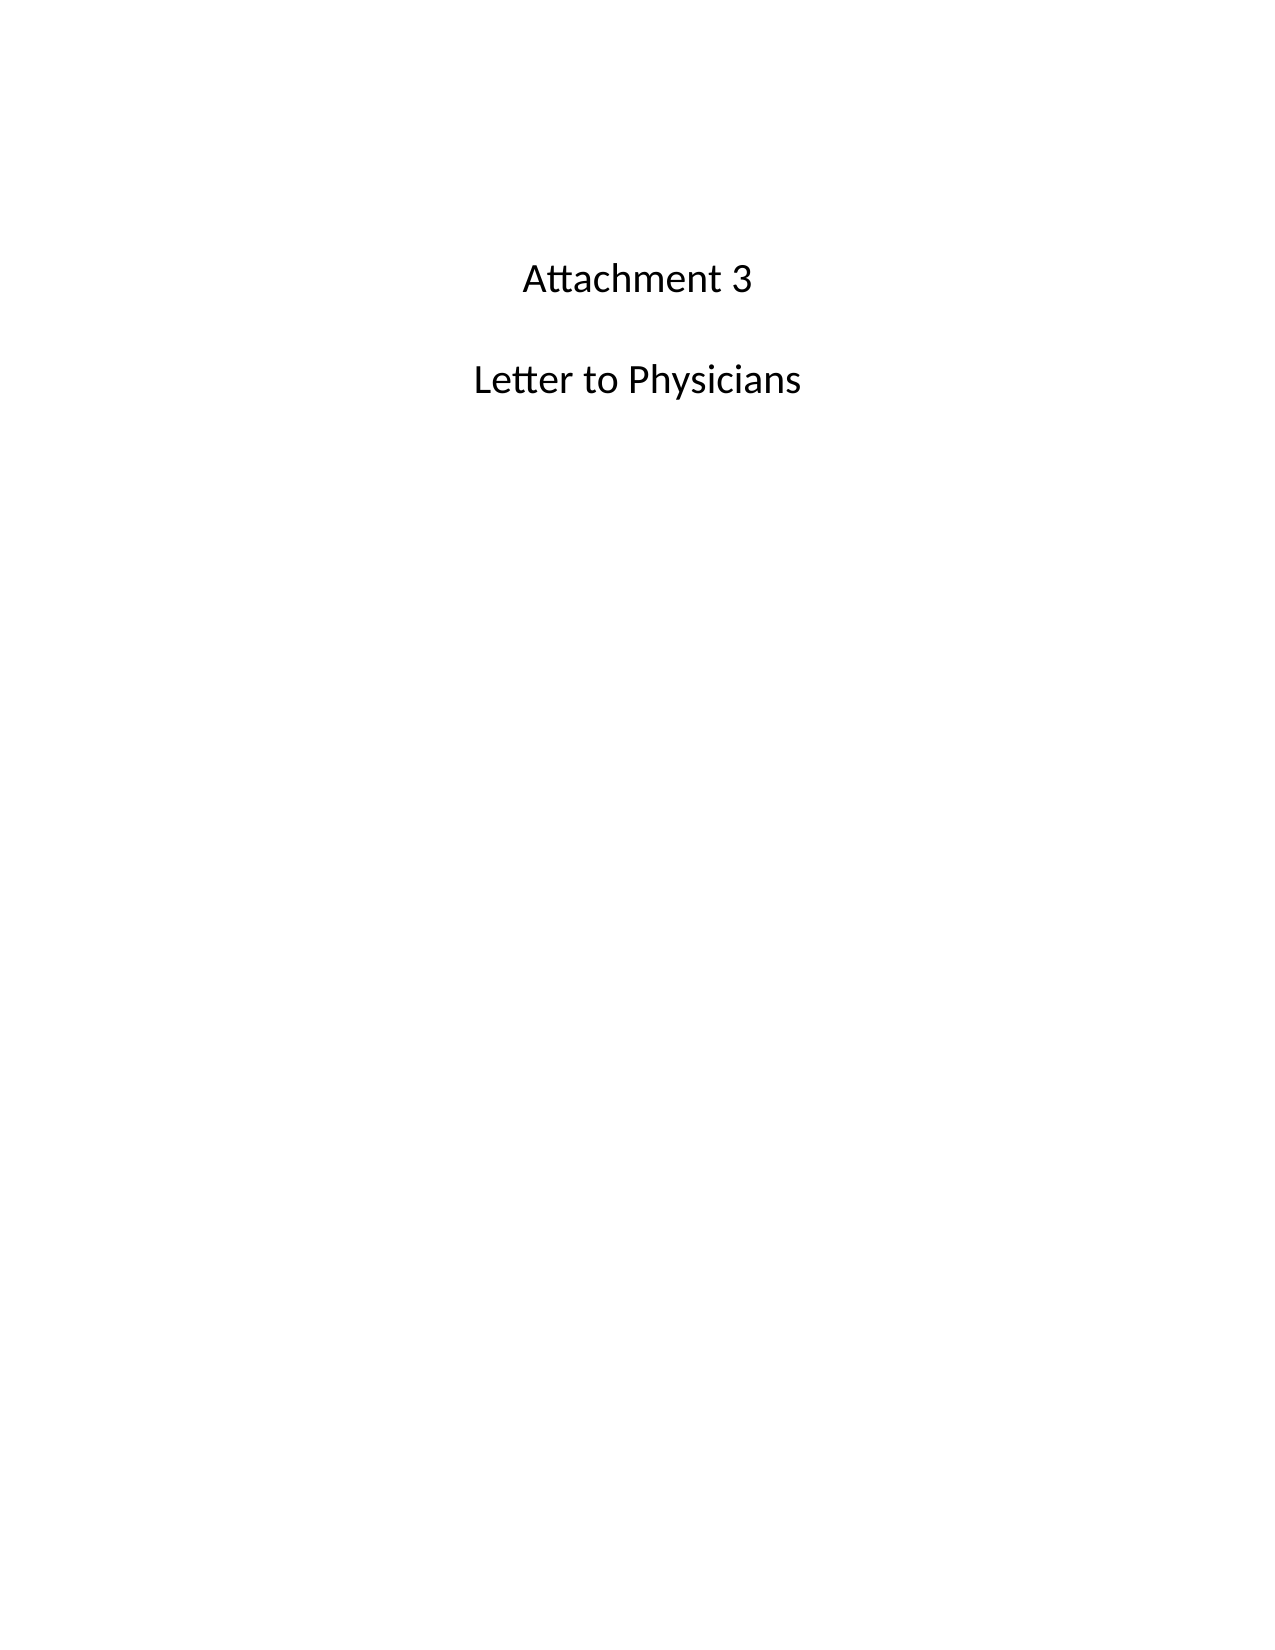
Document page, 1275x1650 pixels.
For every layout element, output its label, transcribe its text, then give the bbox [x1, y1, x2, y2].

text Attachment 3 [150, 252, 1125, 302]
text Letter to Physicians [150, 353, 1125, 404]
